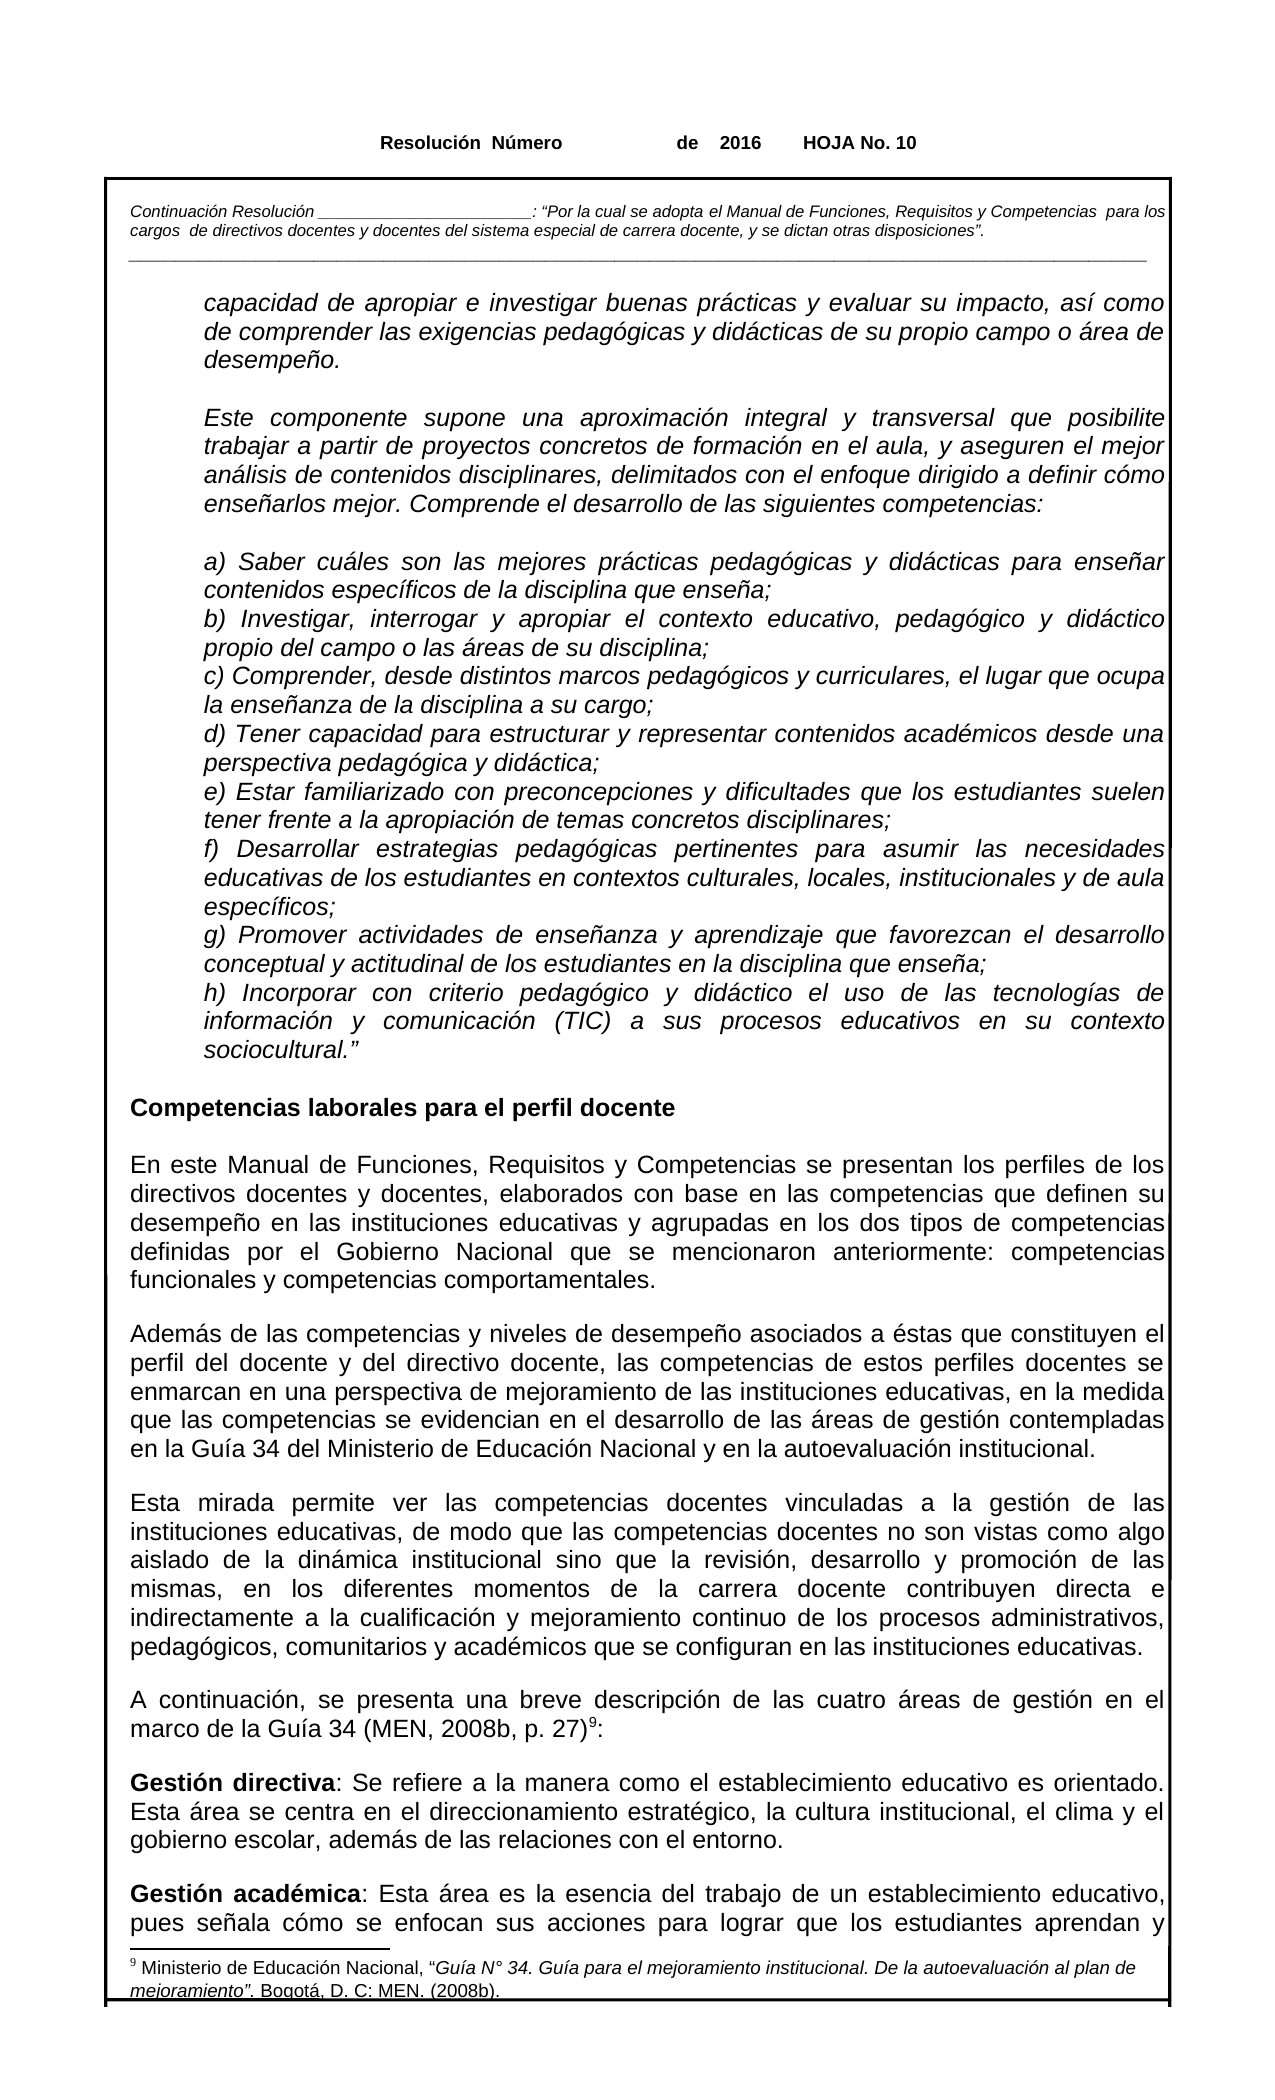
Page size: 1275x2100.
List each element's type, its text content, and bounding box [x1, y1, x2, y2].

subtitle Competencias laborales para el perfil docente [130, 1093, 1166, 1121]
text h) Incorporar con criterio pedagógico y didáctico el uso de las tecnologías de información y comunicación (TIC) a sus procesos educativos en su contexto sociocultural.” [204, 978, 1166, 1064]
text e) Estar familiarizado con preconcepciones y dificultades que los estudiantes suelen tener frente a la apropiación de temas concretos disciplinares; [204, 776, 1166, 834]
text A continuación, se presenta una breve descripción de las cuatro áreas de gestión en el marco de la Guía 34 (MEN, 2008b, p. 27): [130, 1685, 1166, 1743]
text d) Tener capacidad para estructurar y representar contenidos académicos desde una perspectiva pedagógica y didáctica; [204, 719, 1166, 776]
text c) Comprender, desde distintos marcos pedagógicos y curriculares, el lugar que ocupa la enseñanza de la disciplina a su cargo; [204, 661, 1166, 719]
text f) Desarrollar estrategias pedagógicas pertinentes para asumir las necesidades educativas de los estudiantes en contextos culturales, locales, institucionales y de aula específicos; [204, 834, 1166, 920]
text Gestión directiva: Se refiere a la manera como el establecimiento educativo es orientado. Esta área se centra en el direccionamiento estratégico, la cultura institucional, el clima y el gobierno escolar, además de las relaciones con el entorno. [130, 1768, 1166, 1854]
text Esta mirada permite ver las competencias docentes vinculadas a la gestión de las instituciones educativas, de modo que las competencias docentes no son vistas como algo aislado de la dinámica institucional sino que la revisión, desarrollo y promoción de las mismas, en los diferentes momentos de la carrera docente contribuyen directa e indirectamente a la cualificación y mejoramiento continuo de los procesos administrativos, pedagógicos, comunitarios y académicos que se configuran en las instituciones educativas. [130, 1488, 1166, 1660]
text b) Investigar, interrogar y apropiar el contexto educativo, pedagógico y didáctico propio del campo o las áreas de su disciplina; [204, 604, 1166, 661]
text Además de las competencias y niveles de desempeño asociados a éstas que constituyen el perfil del docente y del directivo docente, las competencias de estos perfiles docentes se enmarcan en una perspectiva de mejoramiento de las instituciones educativas, en la medida que las competencias se evidencian en el desarrollo de las áreas de gestión contempladas en la Guía 34 del Ministerio de Educación Nacional y en la autoevaluación institucional. [130, 1319, 1166, 1463]
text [204, 288, 1166, 374]
text a) Saber cuáles son las mejores prácticas pedagógicas y didácticas para enseñar contenidos específicos de la disciplina que enseña; [204, 546, 1166, 604]
text En este Manual de Funciones, Requisitos y Competencias se presentan los perfiles de los directivos docentes y docentes, elaborados con base en las competencias que definen su desempeño en las instituciones educativas y agrupadas en los dos tipos de competencias definidas por el Gobierno Nacional que se mencionaron anteriormente: competencias funcionales y competencias comportamentales. [130, 1150, 1166, 1294]
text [130, 1879, 1166, 1936]
text Este componente supone una aproximación integral y transversal que posibilite trabajar a partir de proyectos concretos de formación en el aula, y aseguren el mejor análisis de contenidos disciplinares, delimitados con el enfoque dirigido a definir cómo enseñarlos mejor. Comprende el desarrollo de las siguientes competencias: [204, 403, 1166, 518]
text g) Promover actividades de enseñanza y aprendizaje que favorezcan el desarrollo conceptual y actitudinal de los estudiantes en la disciplina que enseña; [204, 920, 1166, 978]
